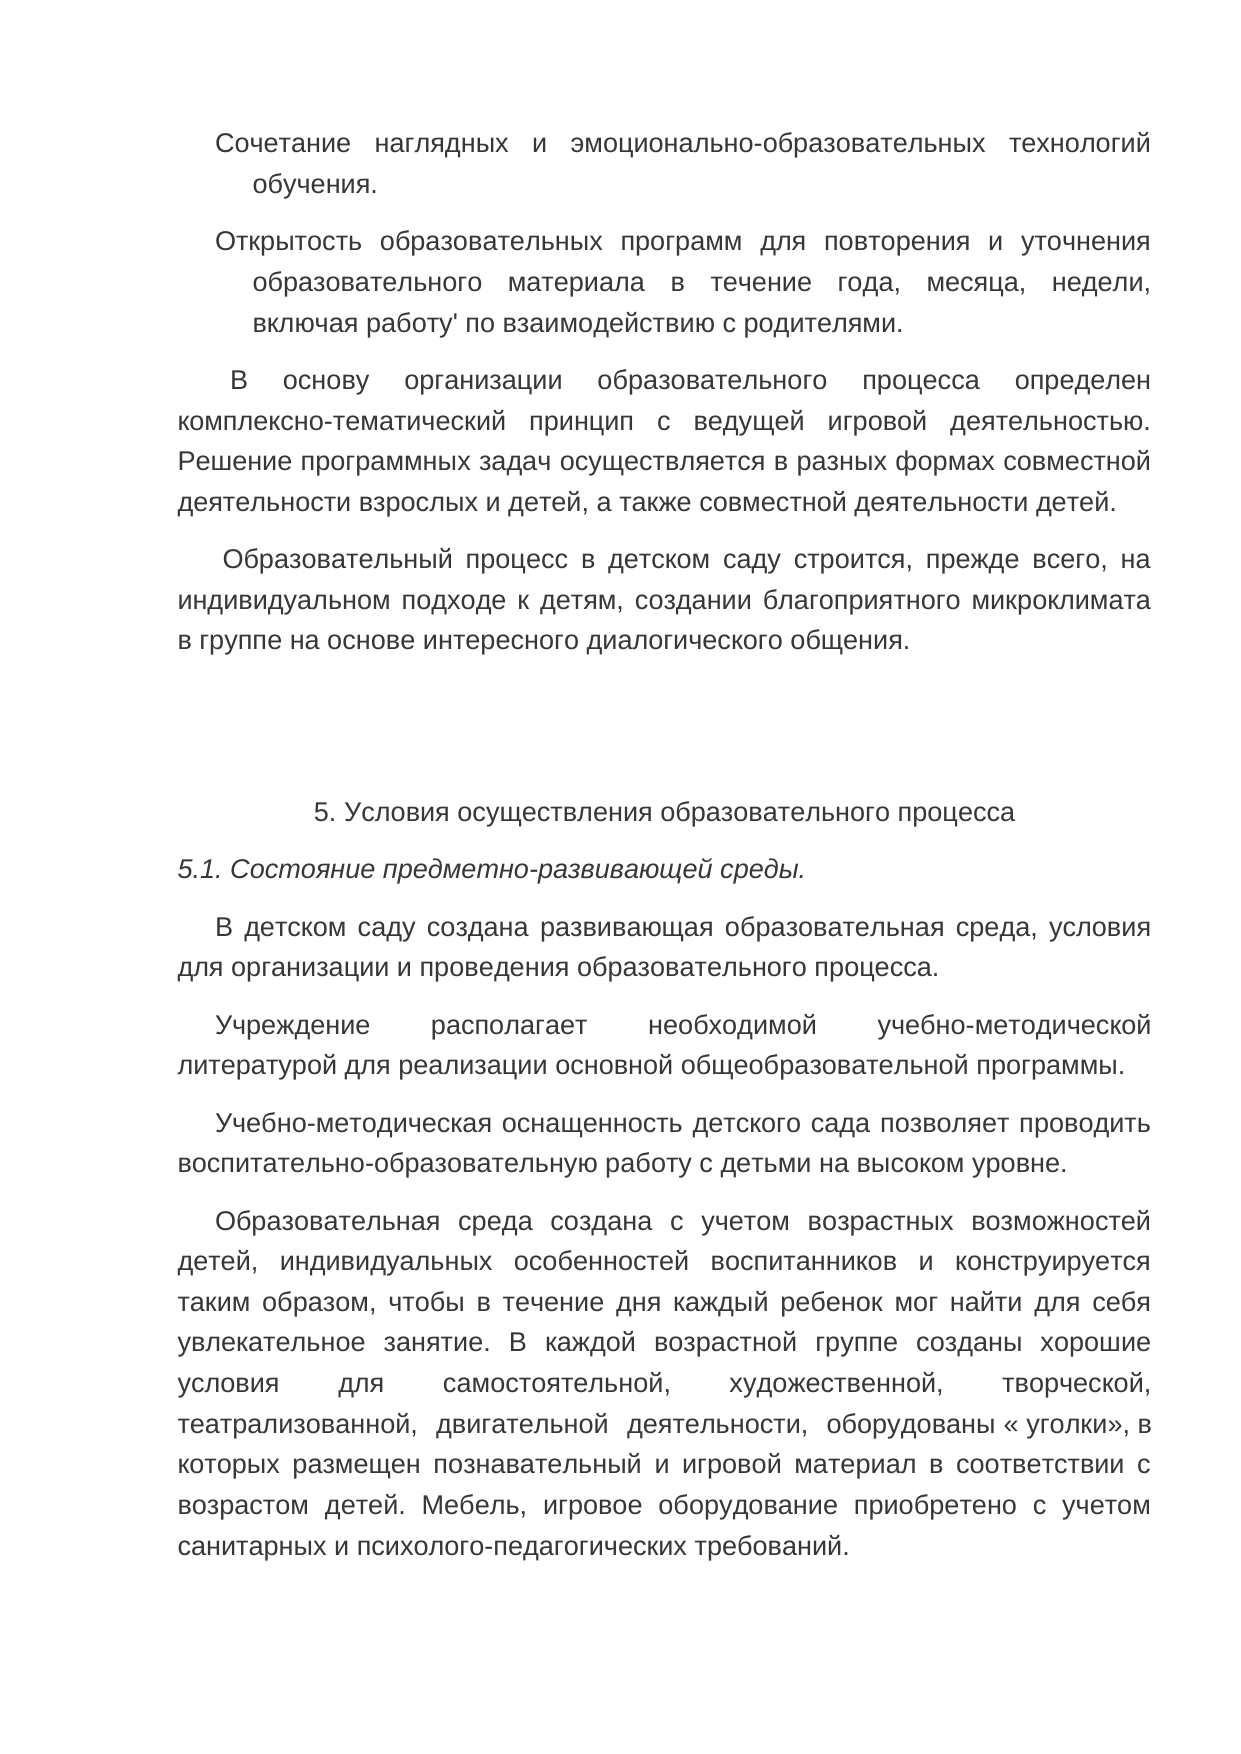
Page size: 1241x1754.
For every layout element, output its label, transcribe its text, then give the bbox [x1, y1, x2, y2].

text Открытость образовательных программ для повторения и уточнения образовательного материала в течение года, месяца, недели, включая работу' по взаимодействию с родителями. [215, 216, 1152, 338]
text 5.1. Состояние предметно-развивающей среды. [177, 844, 1152, 885]
text Образовательный процесс в детском саду строится, прежде всего, на индивидуальном подходе к детям, создании благоприятного микроклимата в группе на основе интересного диалогического общения. [177, 534, 1152, 656]
text В детском саду создана развивающая образовательная среда, условия для организации и проведения образовательного процесса. [177, 901, 1152, 983]
text Учреждение располагает необходимой учебно-методической литературой для реализации основной общеобразовательной программы. [177, 999, 1152, 1081]
text 5. Условия осуществления образовательного процесса [177, 787, 1152, 827]
text В основу организации образовательного процесса определен комплексно-тематический принцип с ведущей игровой деятельностью. Решение программных задач осуществляется в разных формах совместной деятельности взрослых и детей, а также совместной деятельности детей. [177, 354, 1152, 517]
text Учебно-методическая оснащенность детского сада позволяет проводить воспитательно-образовательную работу с детьми на высоком уровне. [177, 1097, 1152, 1178]
text Образовательная среда создана с учетом возрастных возможностей детей, индивидуальных особенностей воспитанников и конструируется таким образом, чтобы в течение дня каждый ребенок мог найти для себя увлекательное занятие. В каждой возрастной группе созданы хорошие условия для самостоятельной, художественной, творческой, театрализованной, двигательной деятельности, оборудованы « уголки», в которых размещен познавательный и игровой материал в соответствии с возрастом детей. Мебель, игровое оборудование приобретено с учетом санитарных и психолого-педагогических требований. [177, 1195, 1152, 1561]
text Сочетание наглядных и эмоционально-образовательных технологий обучения. [215, 118, 1152, 199]
